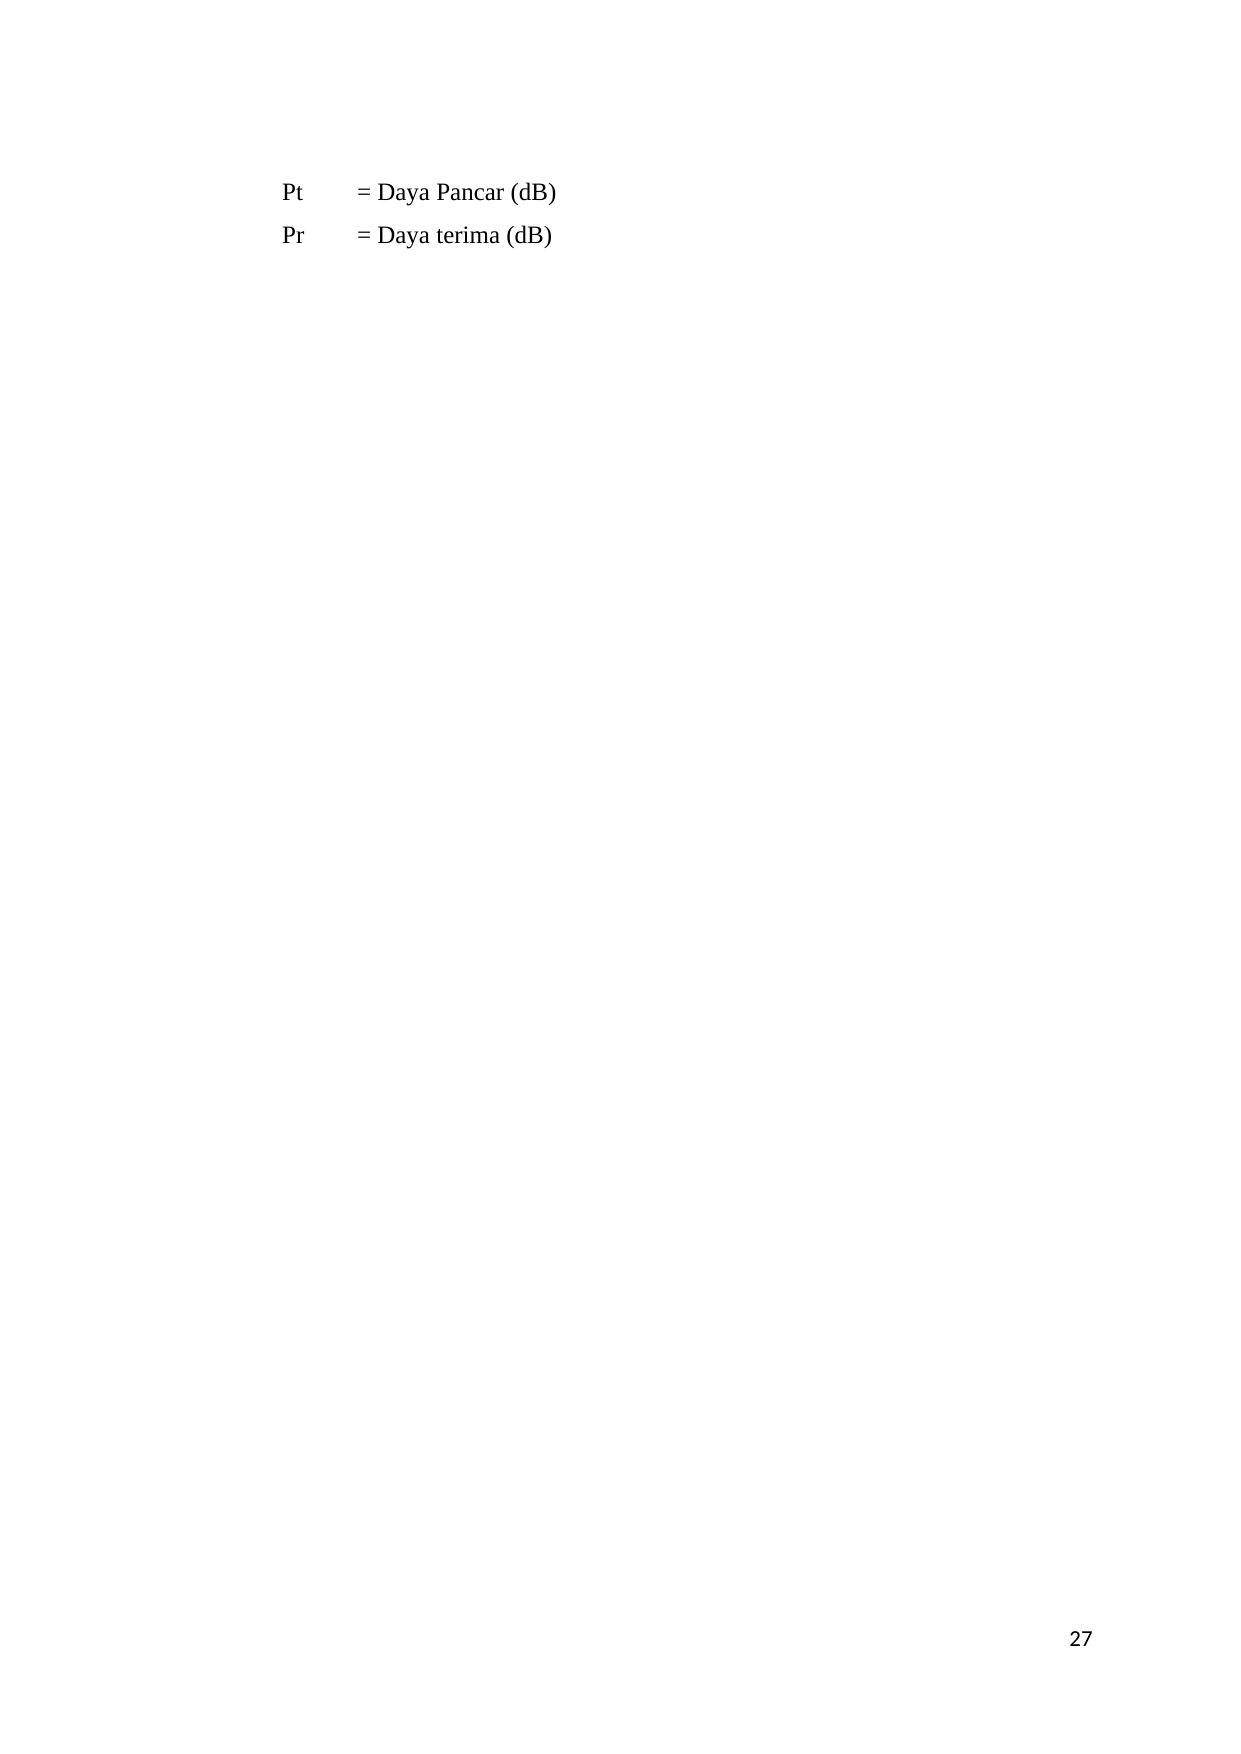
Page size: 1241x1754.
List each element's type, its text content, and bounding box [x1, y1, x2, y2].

text Pt = Daya Pancar (dB) [207, 177, 1092, 206]
text Pr = Daya terima (dB) [207, 220, 1092, 292]
